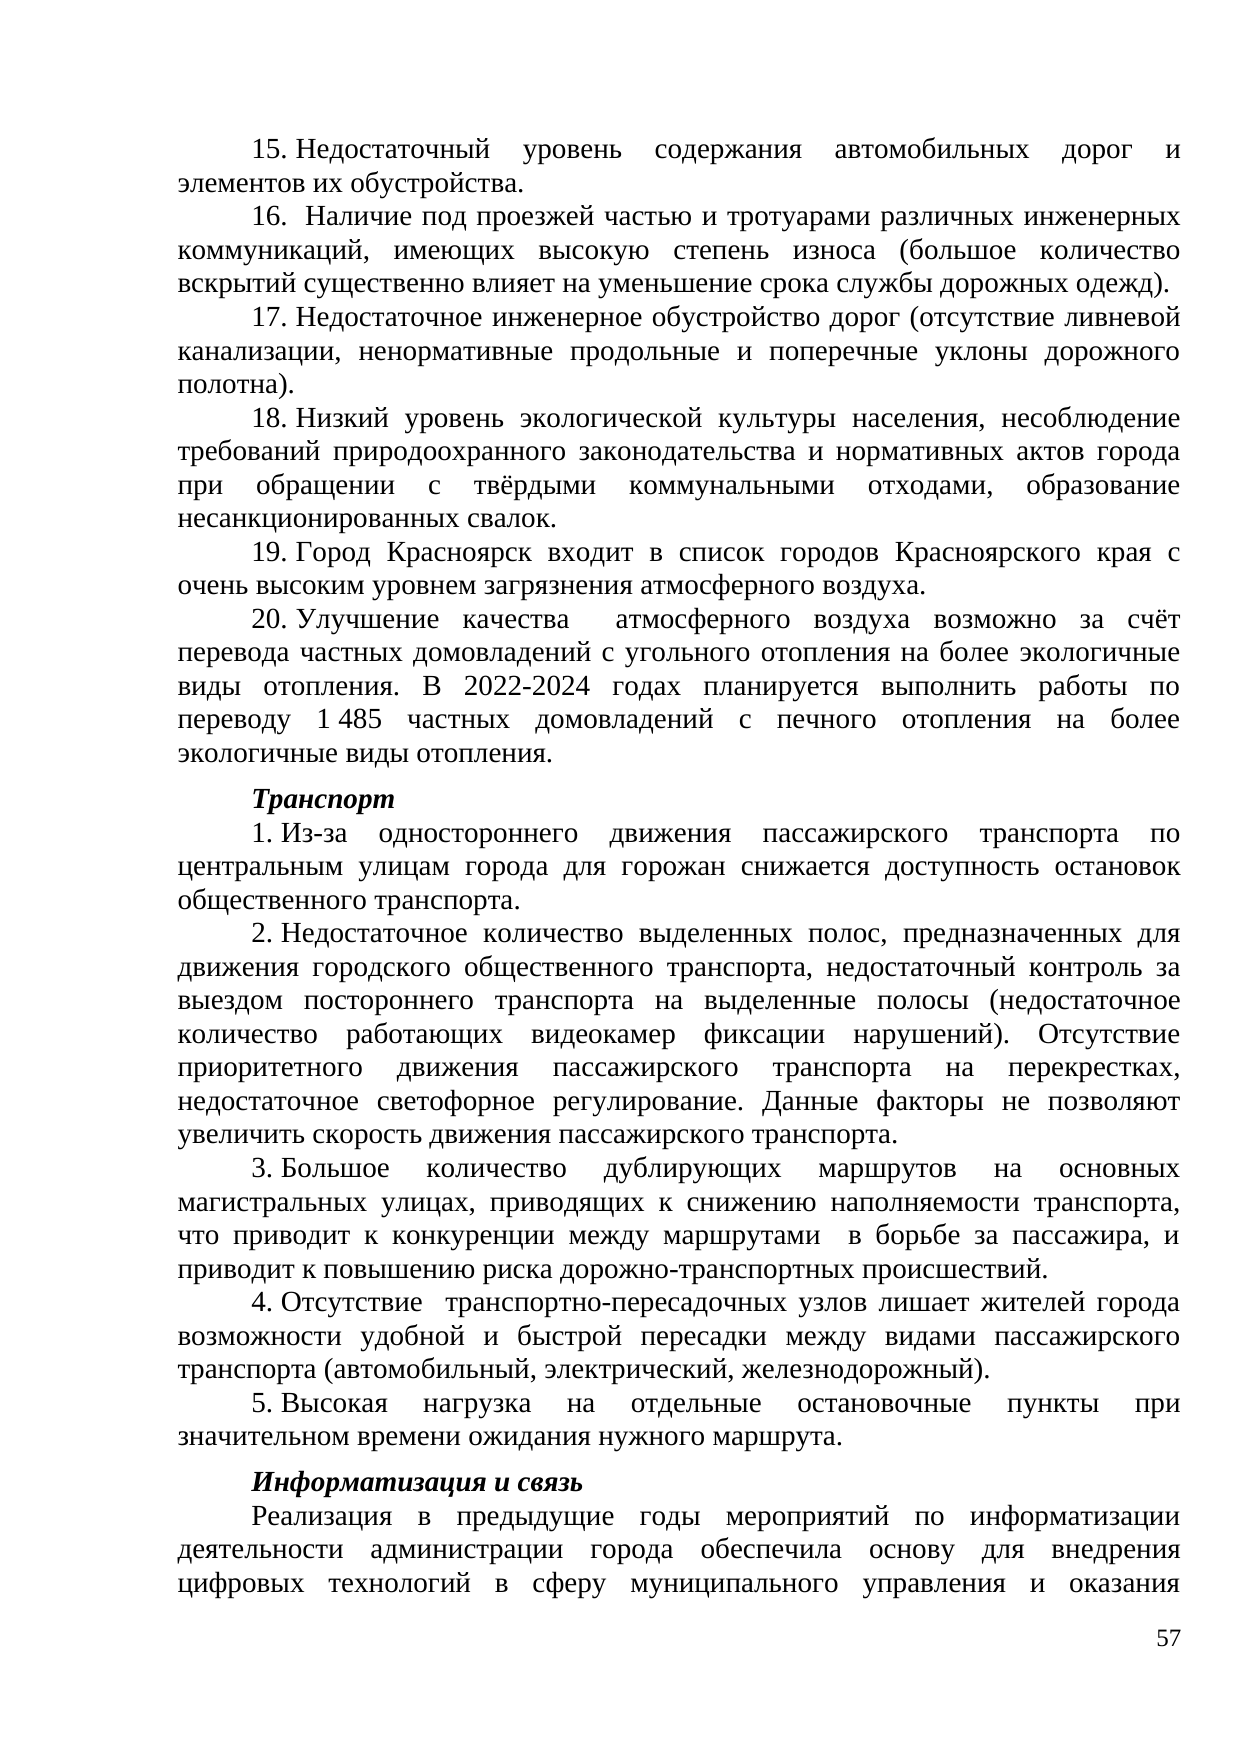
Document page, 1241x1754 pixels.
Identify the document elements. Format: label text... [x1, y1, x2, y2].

list Город Красноярск входит в список городов Красноярского края с очень высоким уровнем загрязнения атмосферного воздуха. [177, 534, 1181, 601]
text Информатизация и связь [177, 1464, 1181, 1498]
list Из-за одностороннего движения пассажирского транспорта по центральным улицам города для горожан снижается доступность остановок общественного транспорта. [177, 815, 1181, 915]
list Недостаточное количество выделенных полос, предназначенных для движения городского общественного транспорта, недостаточный контроль за выездом постороннего транспорта на выделенные полосы (недостаточное количество работающих видеокамер фиксации нарушений). Отсутствие приоритетного движения пассажирского транспорта на перекрестках, недостаточное светофорное регулирование. Данные факторы не позволяют увеличить скорость движения пассажирского транспорта. [177, 915, 1181, 1150]
list Наличие под проезжей частью и тротуарами различных инженерных коммуникаций, имеющих высокую степень износа (большое количество вскрытий существенно влияет на уменьшение срока службы дорожных одежд). [177, 198, 1181, 299]
list Улучшение качества атмосферного воздуха возможно за счёт перевода частных домовладений с угольного отопления на более экологичные виды отопления. В 2022-2024 годах планируется выполнить работы по переводу 1 485 частных домовладений с печного отопления на более экологичные виды отопления. [177, 601, 1181, 769]
list Недостаточное инженерное обустройство дорог (отсутствие ливневой канализации, ненормативные продольные и поперечные уклоны дорожного полотна). [177, 299, 1181, 400]
list Недостаточный уровень содержания автомобильных дорог и элементов их обустройства. [177, 131, 1181, 198]
text Транспорт [177, 781, 1181, 815]
list Большое количество дублирующих маршрутов на основных магистральных улицах, приводящих к снижению наполняемости транспорта, что приводит к конкуренции между маршрутами в борьбе за пассажира, и приводит к повышению риска дорожно-транспортных происшествий. [177, 1150, 1181, 1284]
list Низкий уровень экологической культуры населения, несоблюдение требований природоохранного законодательства и нормативных актов города при обращении с твёрдыми коммунальными отходами, образование несанкционированных свалок. [177, 400, 1181, 534]
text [177, 1498, 1181, 1599]
list Отсутствие транспортно-пересадочных узлов лишает жителей города возможности удобной и быстрой пересадки между видами пассажирского транспорта (автомобильный, электрический, железнодорожный). [177, 1284, 1181, 1385]
list Высокая нагрузка на отдельные остановочные пункты при значительном времени ожидания нужного маршрута. [177, 1385, 1181, 1452]
